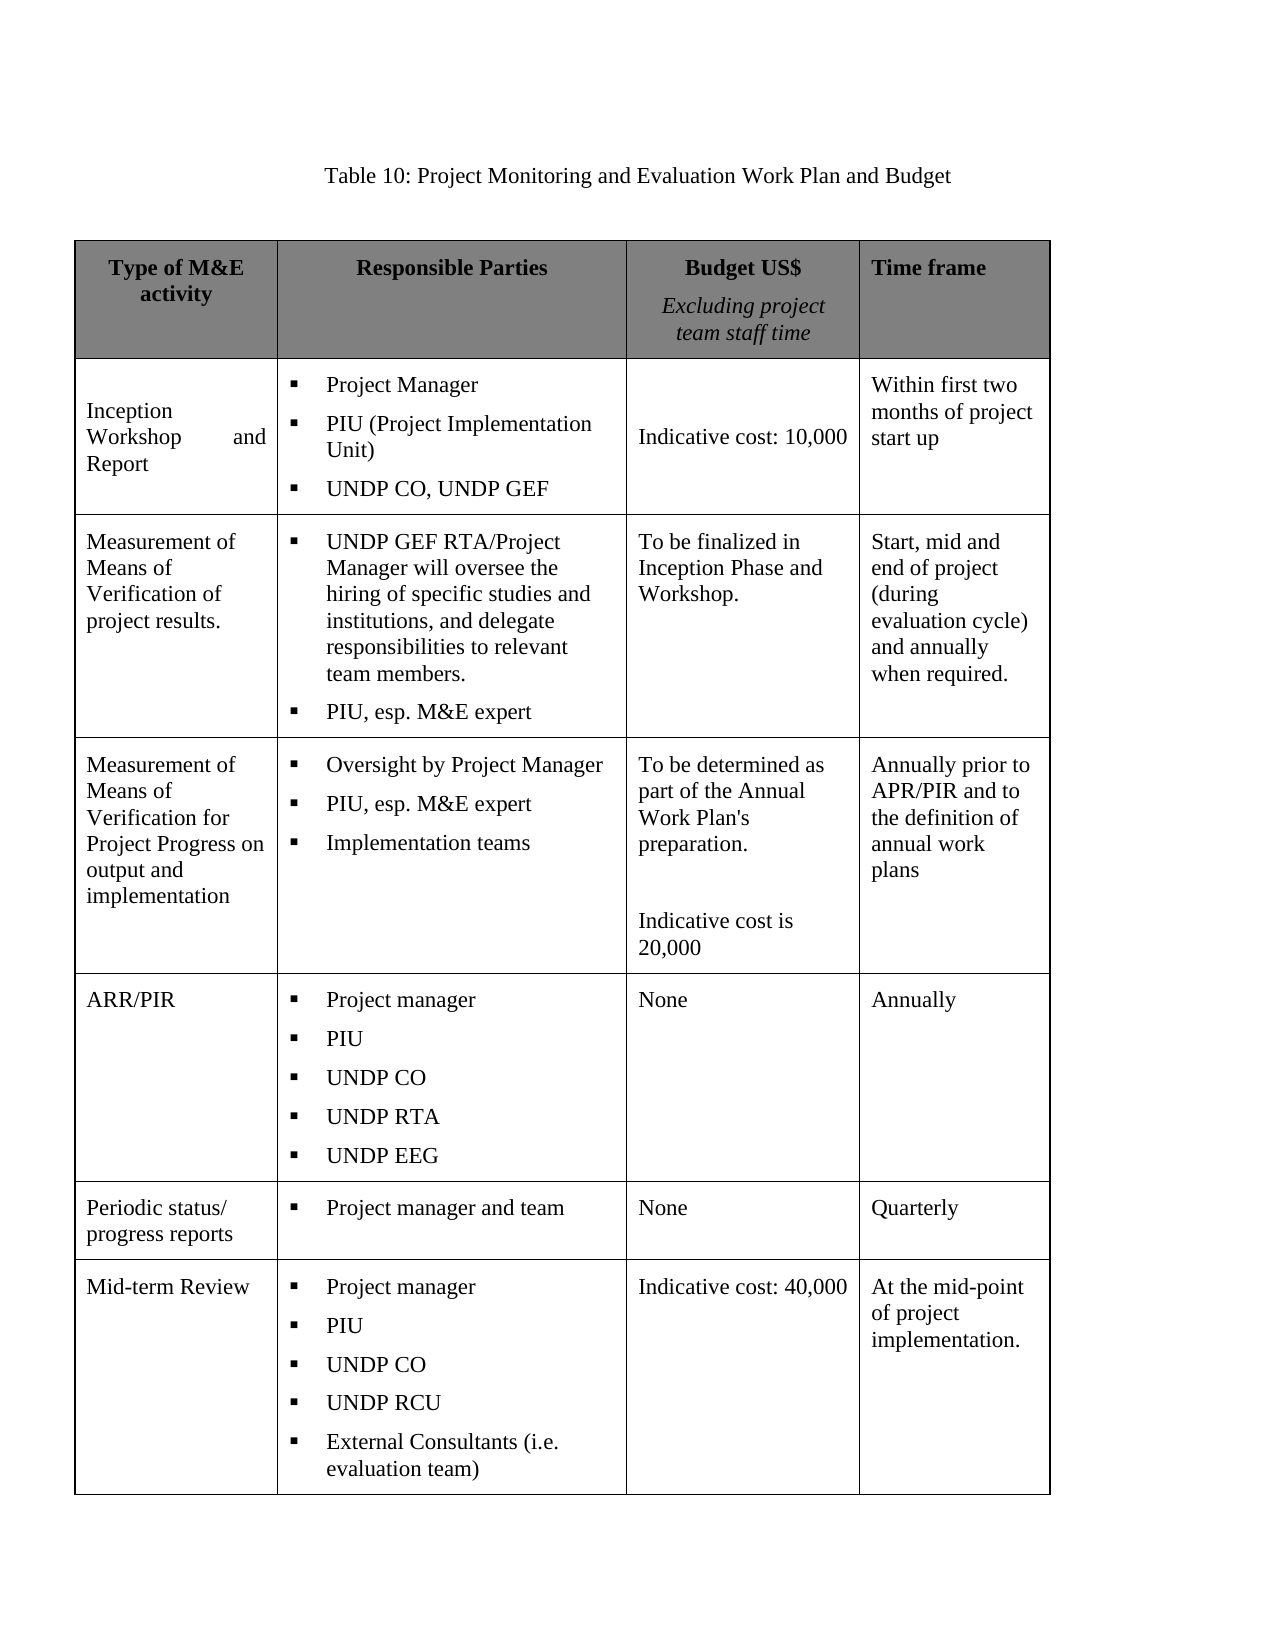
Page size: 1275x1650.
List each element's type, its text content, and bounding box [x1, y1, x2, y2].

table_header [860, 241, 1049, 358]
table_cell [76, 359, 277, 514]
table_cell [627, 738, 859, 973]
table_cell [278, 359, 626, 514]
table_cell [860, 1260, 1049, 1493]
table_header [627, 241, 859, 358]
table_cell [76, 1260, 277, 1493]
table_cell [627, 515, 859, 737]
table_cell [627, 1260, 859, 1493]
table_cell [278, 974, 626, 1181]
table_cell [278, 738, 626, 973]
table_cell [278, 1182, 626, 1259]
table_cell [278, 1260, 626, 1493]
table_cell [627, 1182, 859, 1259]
text Table 10: Project Monitoring and Evaluation Work Plan and Budget [150, 162, 1125, 189]
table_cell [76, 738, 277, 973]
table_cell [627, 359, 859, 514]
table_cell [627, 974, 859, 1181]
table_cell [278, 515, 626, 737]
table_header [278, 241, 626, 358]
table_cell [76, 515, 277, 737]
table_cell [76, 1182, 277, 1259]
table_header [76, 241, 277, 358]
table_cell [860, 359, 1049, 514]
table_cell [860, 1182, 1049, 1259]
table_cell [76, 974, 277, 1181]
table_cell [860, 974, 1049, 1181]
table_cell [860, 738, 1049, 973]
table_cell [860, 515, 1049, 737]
